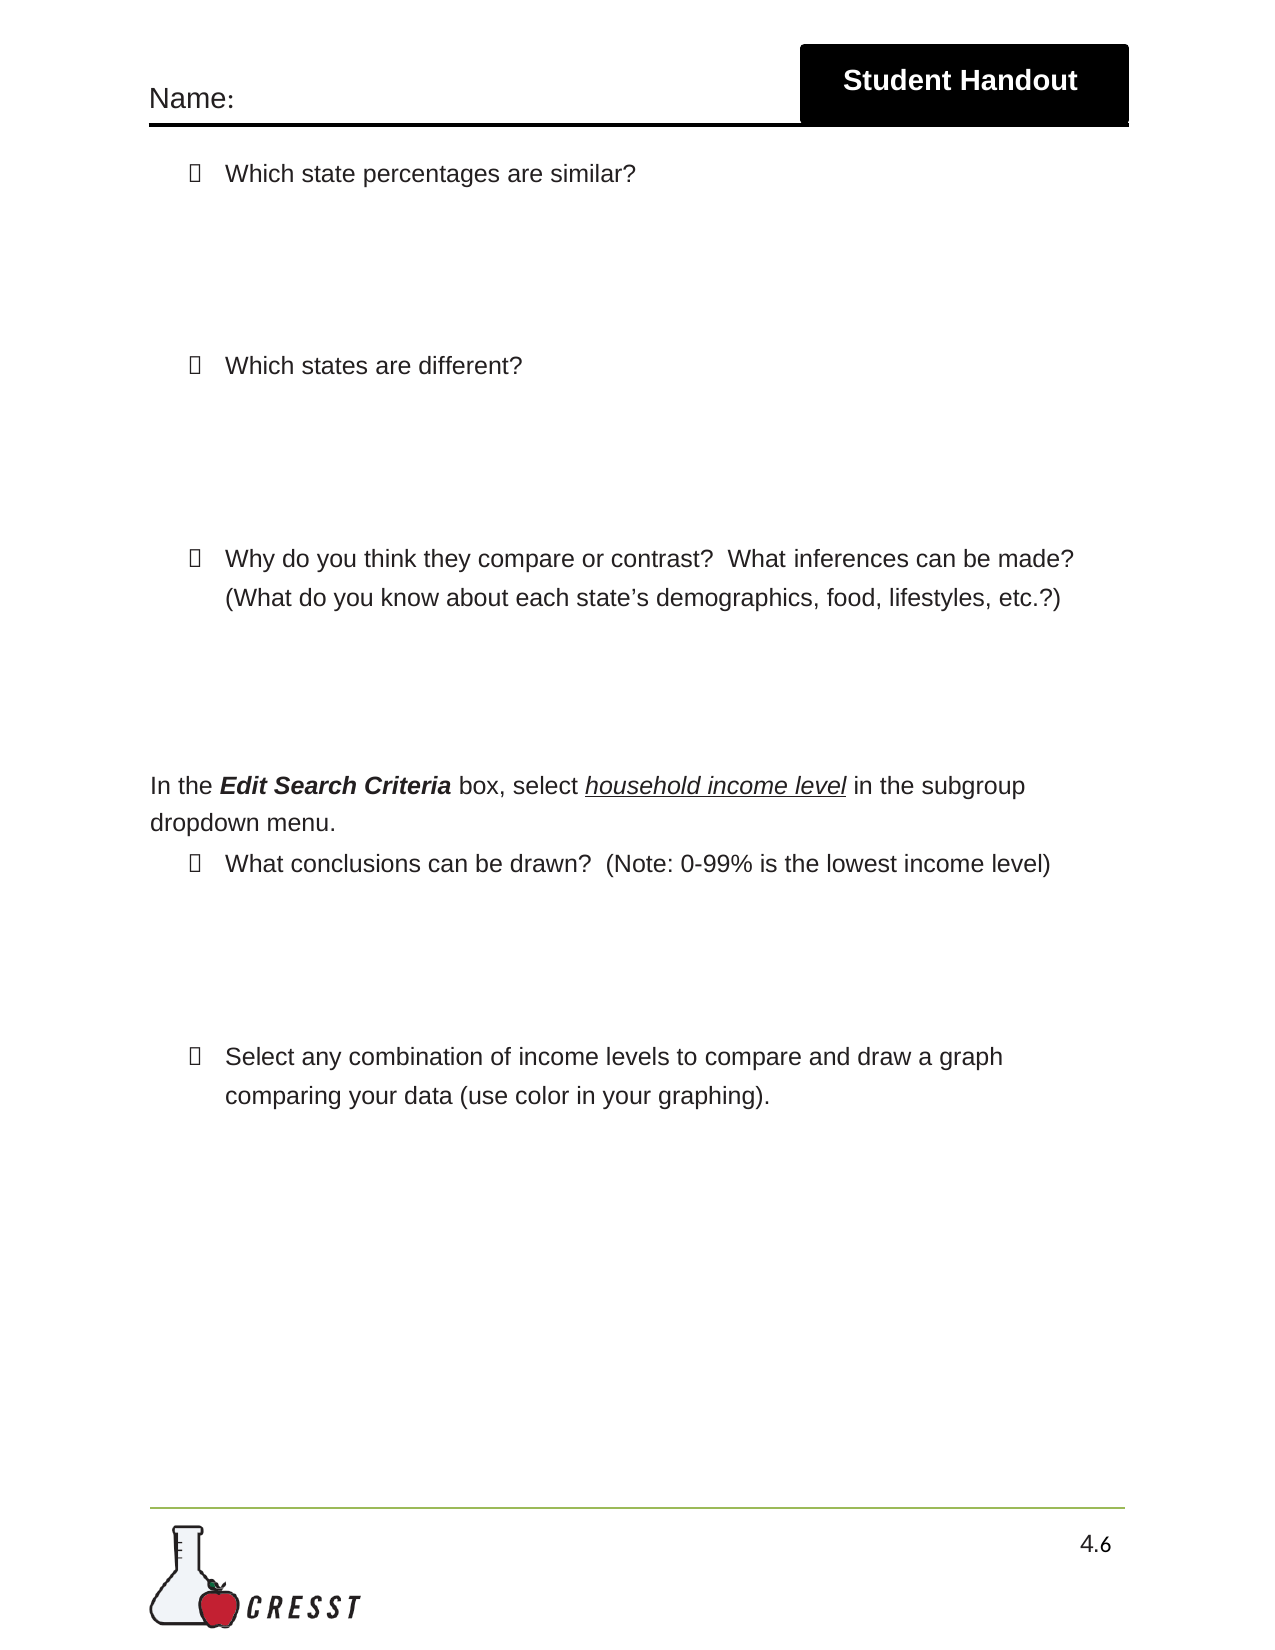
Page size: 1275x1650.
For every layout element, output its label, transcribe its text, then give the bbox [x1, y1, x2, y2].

text  Why do you think they compare or contrast? What inferences can be made? (What do you know about each state’s demographics, food, lifestyles, etc.?) [187, 541, 1080, 612]
picture [148, 1524, 362, 1629]
text  Select any combination of income levels to compare and draw a graph comparing your data (use color in your graphing). [187, 1039, 1009, 1110]
text  What conclusions can be drawn? (Note: 0-99% is the lowest income level) [187, 846, 1139, 880]
text  Which states are different? [187, 348, 1139, 382]
text In the Edit Search Criteria box, select household income level in the subgroup dropdown menu. [150, 771, 1032, 837]
text  Which state percentages are similar? [187, 155, 1139, 189]
